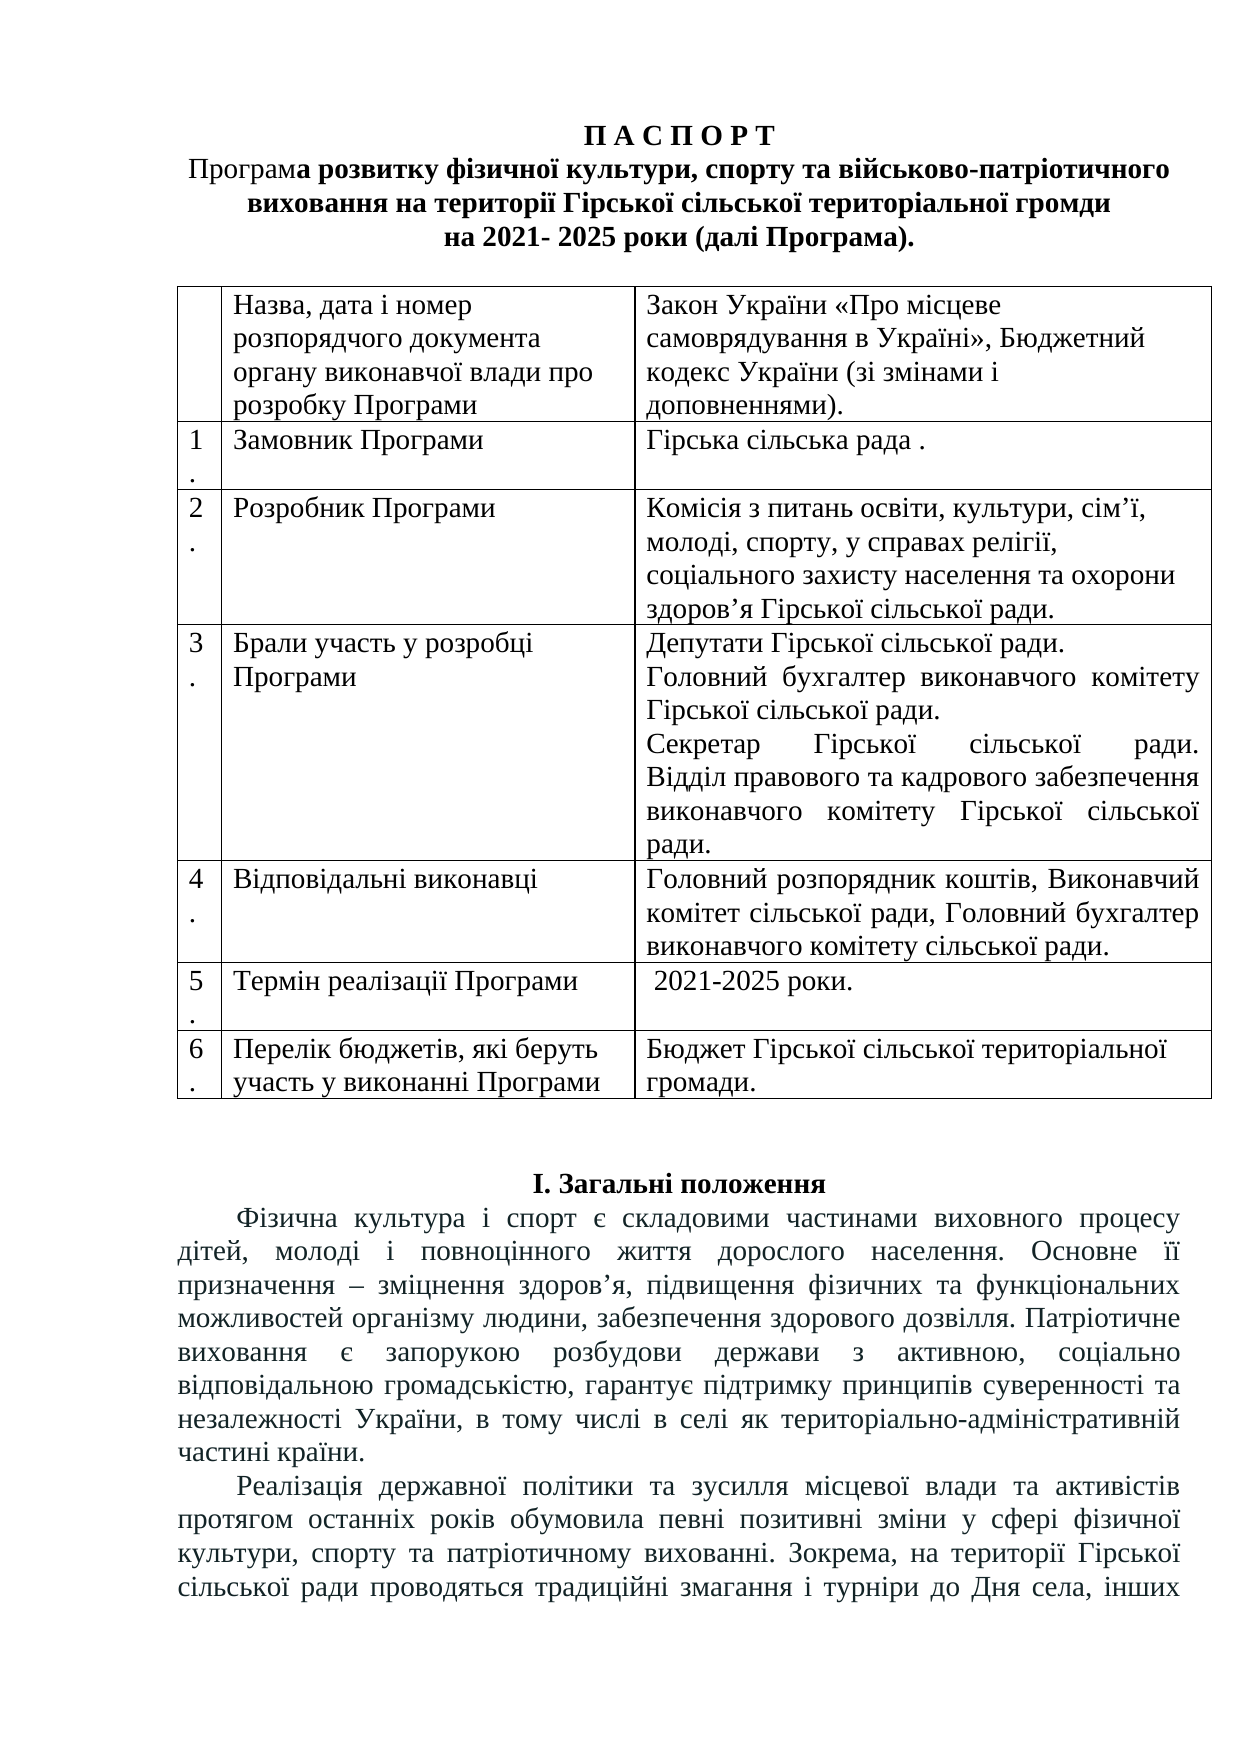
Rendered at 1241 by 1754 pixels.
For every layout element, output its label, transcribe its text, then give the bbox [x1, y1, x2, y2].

table_cell Бюджет Гірської сільської територіальної громади. [636, 1031, 1211, 1098]
table_cell Термін реалізації Програми [222, 963, 634, 1030]
text І. Загальні положення [177, 1166, 1181, 1200]
table_cell 6. [178, 1031, 221, 1098]
table_header Назва, дата і номер розпорядчого документа органу виконавчої влади про розробку Програми [222, 287, 634, 421]
text П А С П О Р Т [177, 118, 1181, 152]
table_cell Розробник Програми [222, 490, 634, 624]
table_cell Замовник Програми [222, 422, 634, 489]
table_cell Головний розпорядник коштів, Виконавчий комітет сільської ради, Головний бухгалтер виконавчого комітету сільської ради. [636, 861, 1211, 962]
table_cell 4. [178, 861, 221, 962]
table_cell Депутати Гірської сільської ради. Головний бухгалтер виконавчого комітету Гірської сільської ради. Секретар Гірської сільської ради. Відділ правового та кадрового забезпечення виконавчого комітету Гірської сільської ради. [636, 625, 1211, 860]
table_header Закон України «Про місцеве самоврядування в Україні», Бюджетний кодекс України (зі змінами і доповненнями). [636, 287, 1211, 421]
table_cell 5. [178, 963, 221, 1030]
table_cell 1. [178, 422, 221, 489]
table_cell 3. [178, 625, 221, 860]
table_cell 2021-2025 роки. [636, 963, 1211, 1030]
table_cell Відповідальні виконавці [222, 861, 634, 962]
text Програма розвитку фізичної культури, спорту та військово-патріотичного виховання на території Гірської сільської територіальної громди [177, 152, 1181, 219]
table_cell Перелік бюджетів, які беруть участь у виконанні Програми [222, 1031, 634, 1098]
text на 2021- 2025 роки (далі Програма). [177, 219, 1181, 252]
table_header [178, 287, 221, 421]
table_cell Брали участь у розробці Програми [222, 625, 634, 860]
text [177, 1468, 1181, 1602]
table_cell 2. [178, 490, 221, 624]
table_cell Комісія з питань освіти, культури, сім’ї, молоді, спорту, у справах релігії, соціального захисту населення та охорони здоров’я Гірської сільської ради. [636, 490, 1211, 624]
table_cell Гірська сільська рада . [636, 422, 1211, 489]
text Фізична культура і спорт є складовими частинами виховного процесу дітей, молоді і повноцінного життя дорослого населення. Основне її призначення – зміцнення здоров’я, підвищення фізичних та функціональних можливостей організму людини, забезпечення здорового дозвілля. Патріотичне виховання є запорукою розбудови держави з активною, соціально відповідальною громадськістю, гарантує підтримку принципів суверенності та незалежності України, в тому числі в селі як територіально-адміністративній частині країни. [177, 1200, 1181, 1468]
